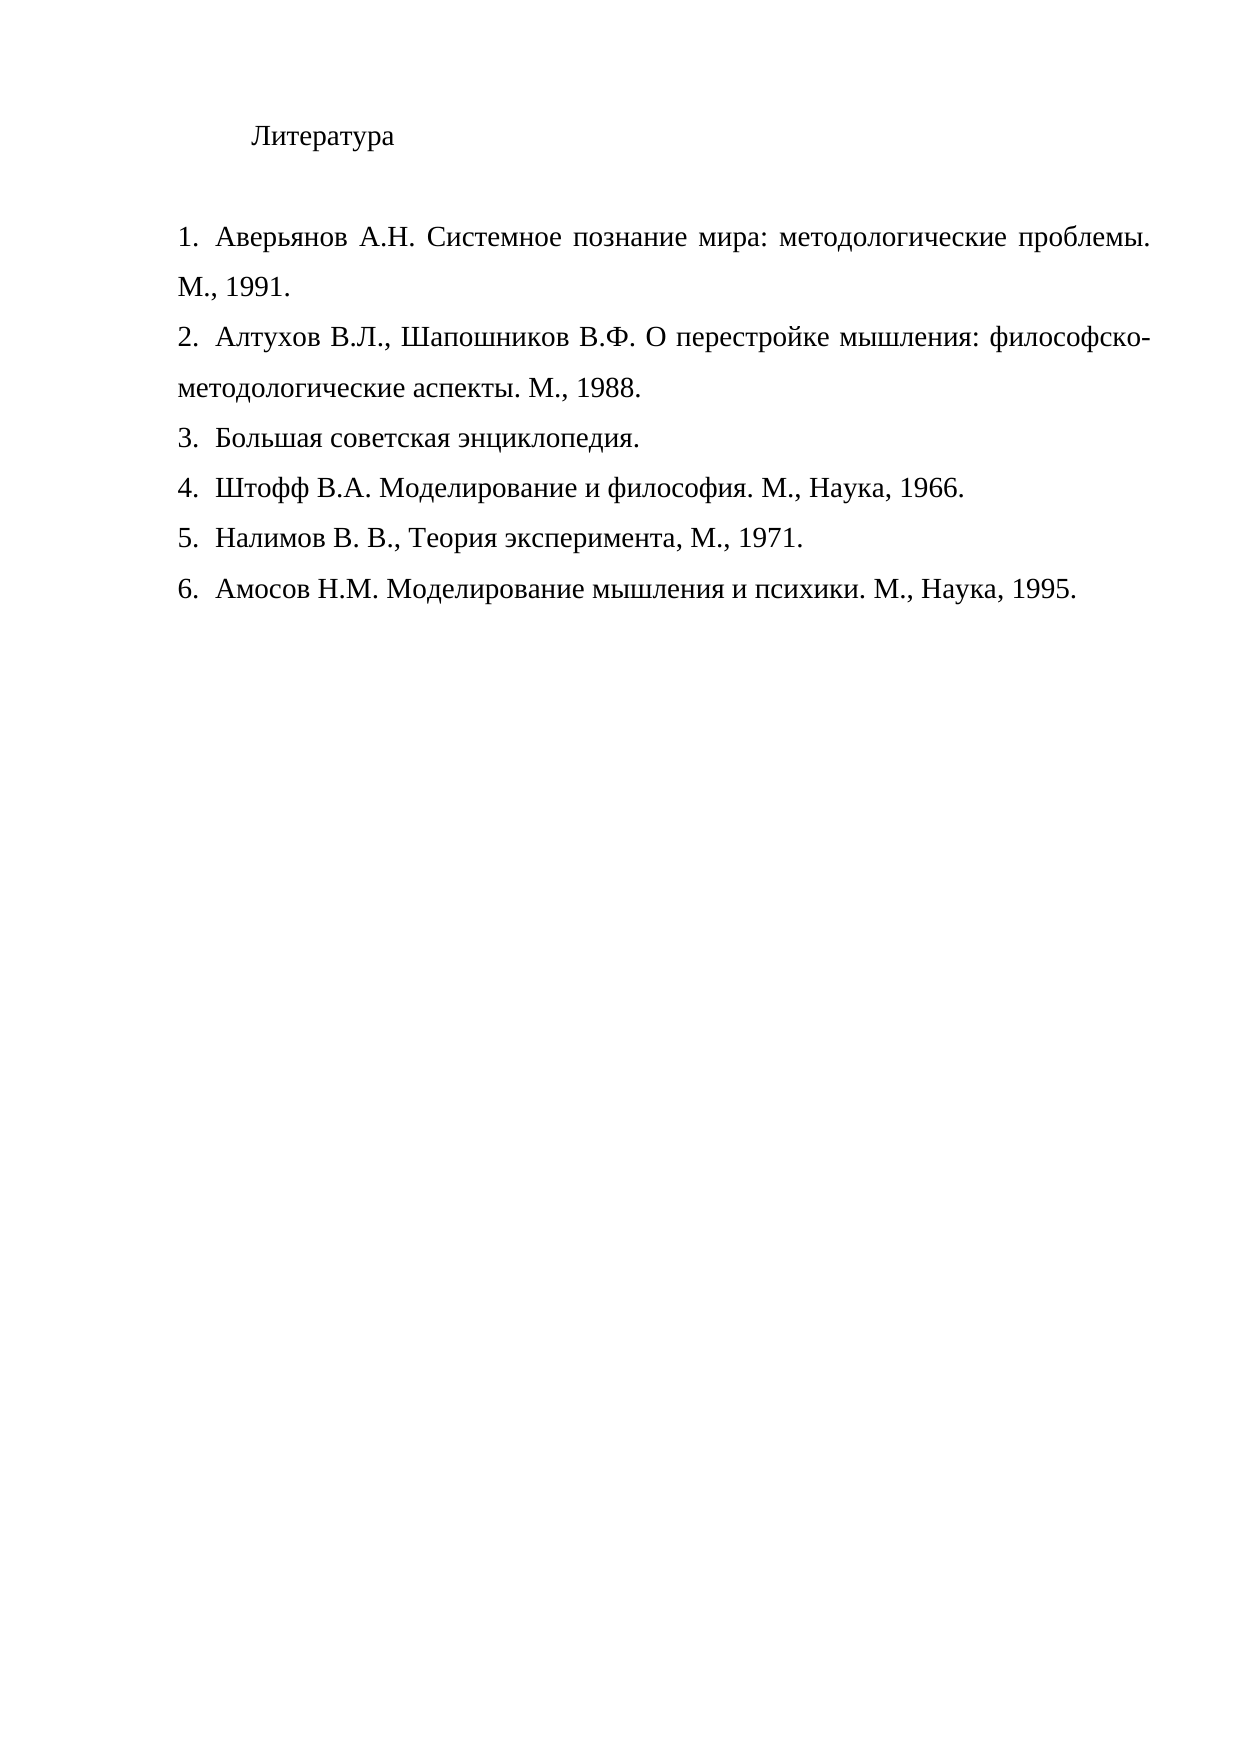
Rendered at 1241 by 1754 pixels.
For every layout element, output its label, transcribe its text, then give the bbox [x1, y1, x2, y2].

list Штофф В.А. Моделиpование и философия. М., Наука, 1966. [177, 470, 1152, 504]
list Алтухов В.Л., Шапошников В.Ф. О перестройке мышления: философско-методологические аспекты. М., 1988. [177, 319, 1152, 403]
list Аверьянов А.Н. Системное познание мира: методологические проблемы. М., 1991. [177, 219, 1152, 303]
list Налимов В. В., Теория эксперимента, М., 1971. [177, 521, 1152, 554]
list Амосов Н.М. Моделиpoвание мышления и психики. М., Наука, 1995. [177, 571, 1152, 604]
list Большая советская энциклопедия. [177, 420, 1152, 453]
text Литература [177, 118, 1152, 152]
